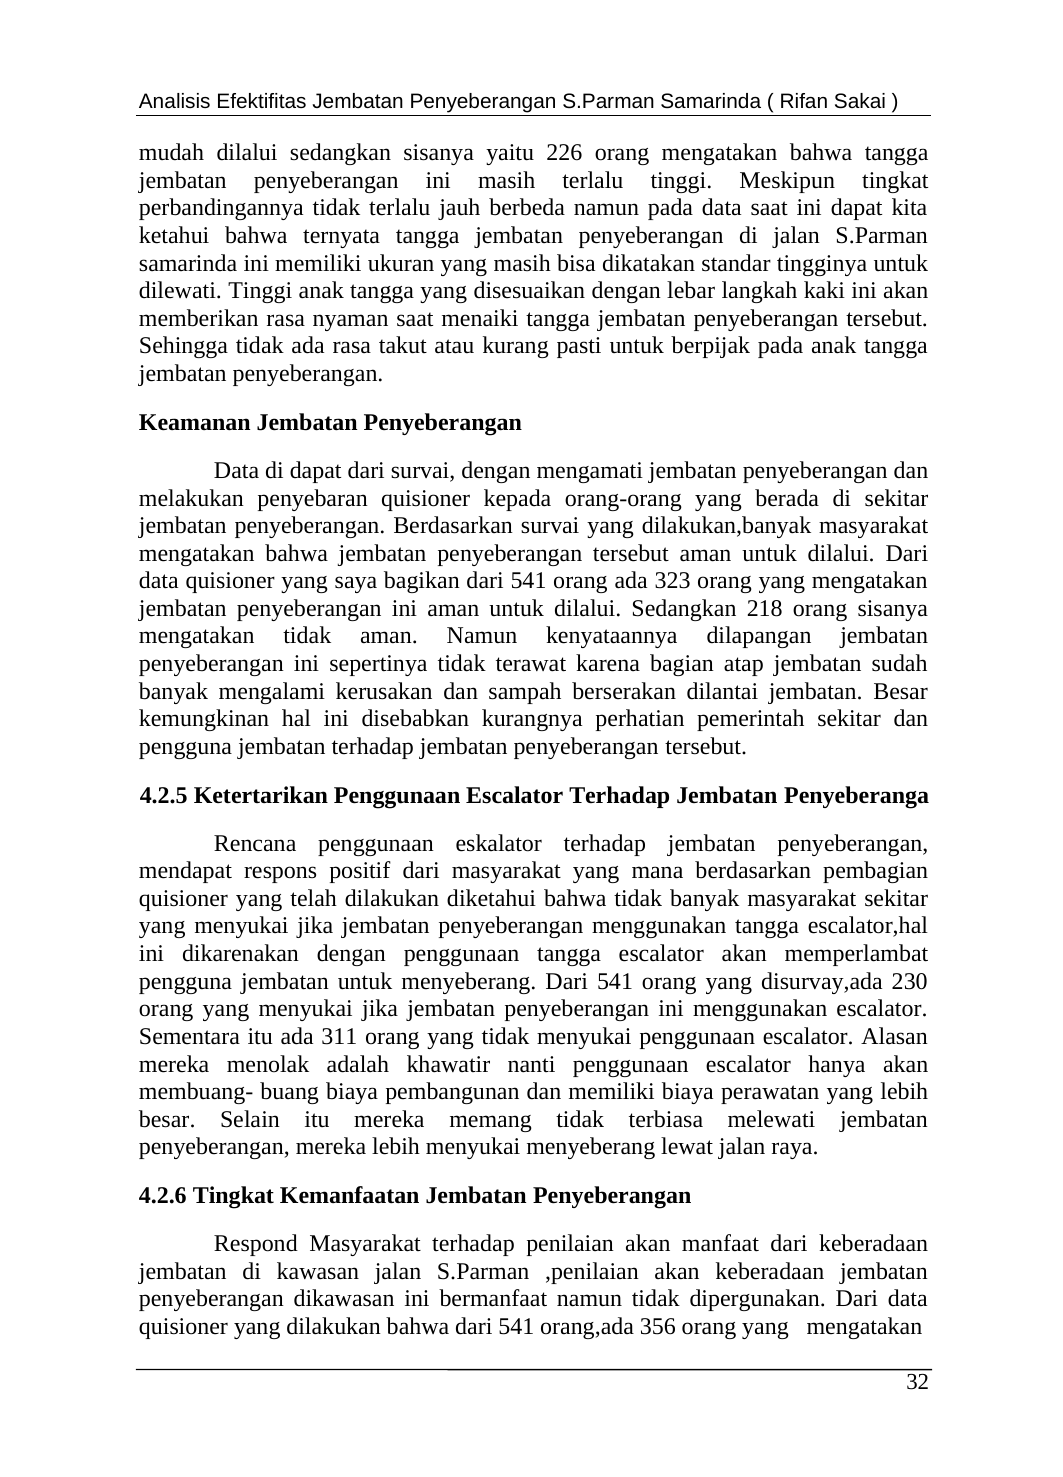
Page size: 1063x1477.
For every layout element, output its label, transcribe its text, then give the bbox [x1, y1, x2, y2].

text Respond Masyarakat terhadap penilaian akan manfaat dari keberadaan jembatan di kawasan jalan S.Parman ,penilaian akan keberadaan jembatan penyeberangan dikawasan ini bermanfaat namun tidak dipergunakan. Dari data quisioner yang dilakukan bahwa dari 541 orang,ada 356 orang yang mengatakan [139, 1229, 929, 1339]
text mudah dilalui sedangkan sisanya yaitu 226 orang mengatakan bahwa tangga jembatan penyeberangan ini masih terlalu tinggi. Meskipun tingkat perbandingannya tidak terlalu jauh berbeda namun pada data saat ini dapat kita ketahui bahwa ternyata tangga jembatan penyeberangan di jalan S.Parman samarinda ini memiliki ukuran yang masih bisa dikatakan standar tingginya untuk dilewati. Tinggi anak tangga yang disesuaikan dengan lebar langkah kaki ini akan memberikan rasa nyaman saat menaiki tangga jembatan penyeberangan tersebut. Sehingga tidak ada rasa takut atau kurang pasti untuk berpijak pada anak tangga jembatan penyeberangan. [139, 138, 929, 387]
subtitle Keamanan Jembatan Penyeberangan [139, 408, 944, 436]
subtitle Tingkat Kemanfaatan Jembatan Penyeberangan [139, 1181, 944, 1209]
text Data di dapat dari survai, dengan mengamati jembatan penyeberangan dan melakukan penyebaran quisioner kepada orang-orang yang berada di sekitar jembatan penyeberangan. Berdasarkan survai yang dilakukan,banyak masyarakat mengatakan bahwa jembatan penyeberangan tersebut aman untuk dilalui. Dari data quisioner yang saya bagikan dari 541 orang ada 323 orang yang mengatakan jembatan penyeberangan ini aman untuk dilalui. Sedangkan 218 orang sisanya mengatakan tidak aman. Namun kenyataannya dilapangan jembatan penyeberangan ini sepertinya tidak terawat karena bagian atap jembatan sudah banyak mengalami kerusakan dan sampah berserakan dilantai jembatan. Besar kemungkinan hal ini disebabkan kurangnya perhatian pemerintah sekitar dan pengguna jembatan terhadap jembatan penyeberangan tersebut. [139, 456, 929, 759]
text Rencana penggunaan eskalator terhadap jembatan penyeberangan, mendapat respons positif dari masyarakat yang mana berdasarkan pembagian quisioner yang telah dilakukan diketahui bahwa tidak banyak masyarakat sekitar yang menyukai jika jembatan penyeberangan menggunakan tangga escalator,hal ini dikarenakan dengan penggunaan tangga escalator akan memperlambat pengguna jembatan untuk menyeberang. Dari 541 orang yang disurvay,ada 230 orang yang menyukai jika jembatan penyeberangan ini menggunakan escalator. Sementara itu ada 311 orang yang tidak menyukai penggunaan escalator. Alasan mereka menolak adalah khawatir nanti penggunaan escalator hanya akan membuang- buang biaya pembangunan dan memiliki biaya perawatan yang lebih besar. Selain itu mereka memang tidak terbiasa melewati jembatan penyeberangan, mereka lebih menyukai menyeberang lewat jalan raya. [139, 829, 929, 1160]
subtitle Ketertarikan Penggunaan Escalator Terhadap Jembatan Penyeberanga [139, 781, 929, 808]
